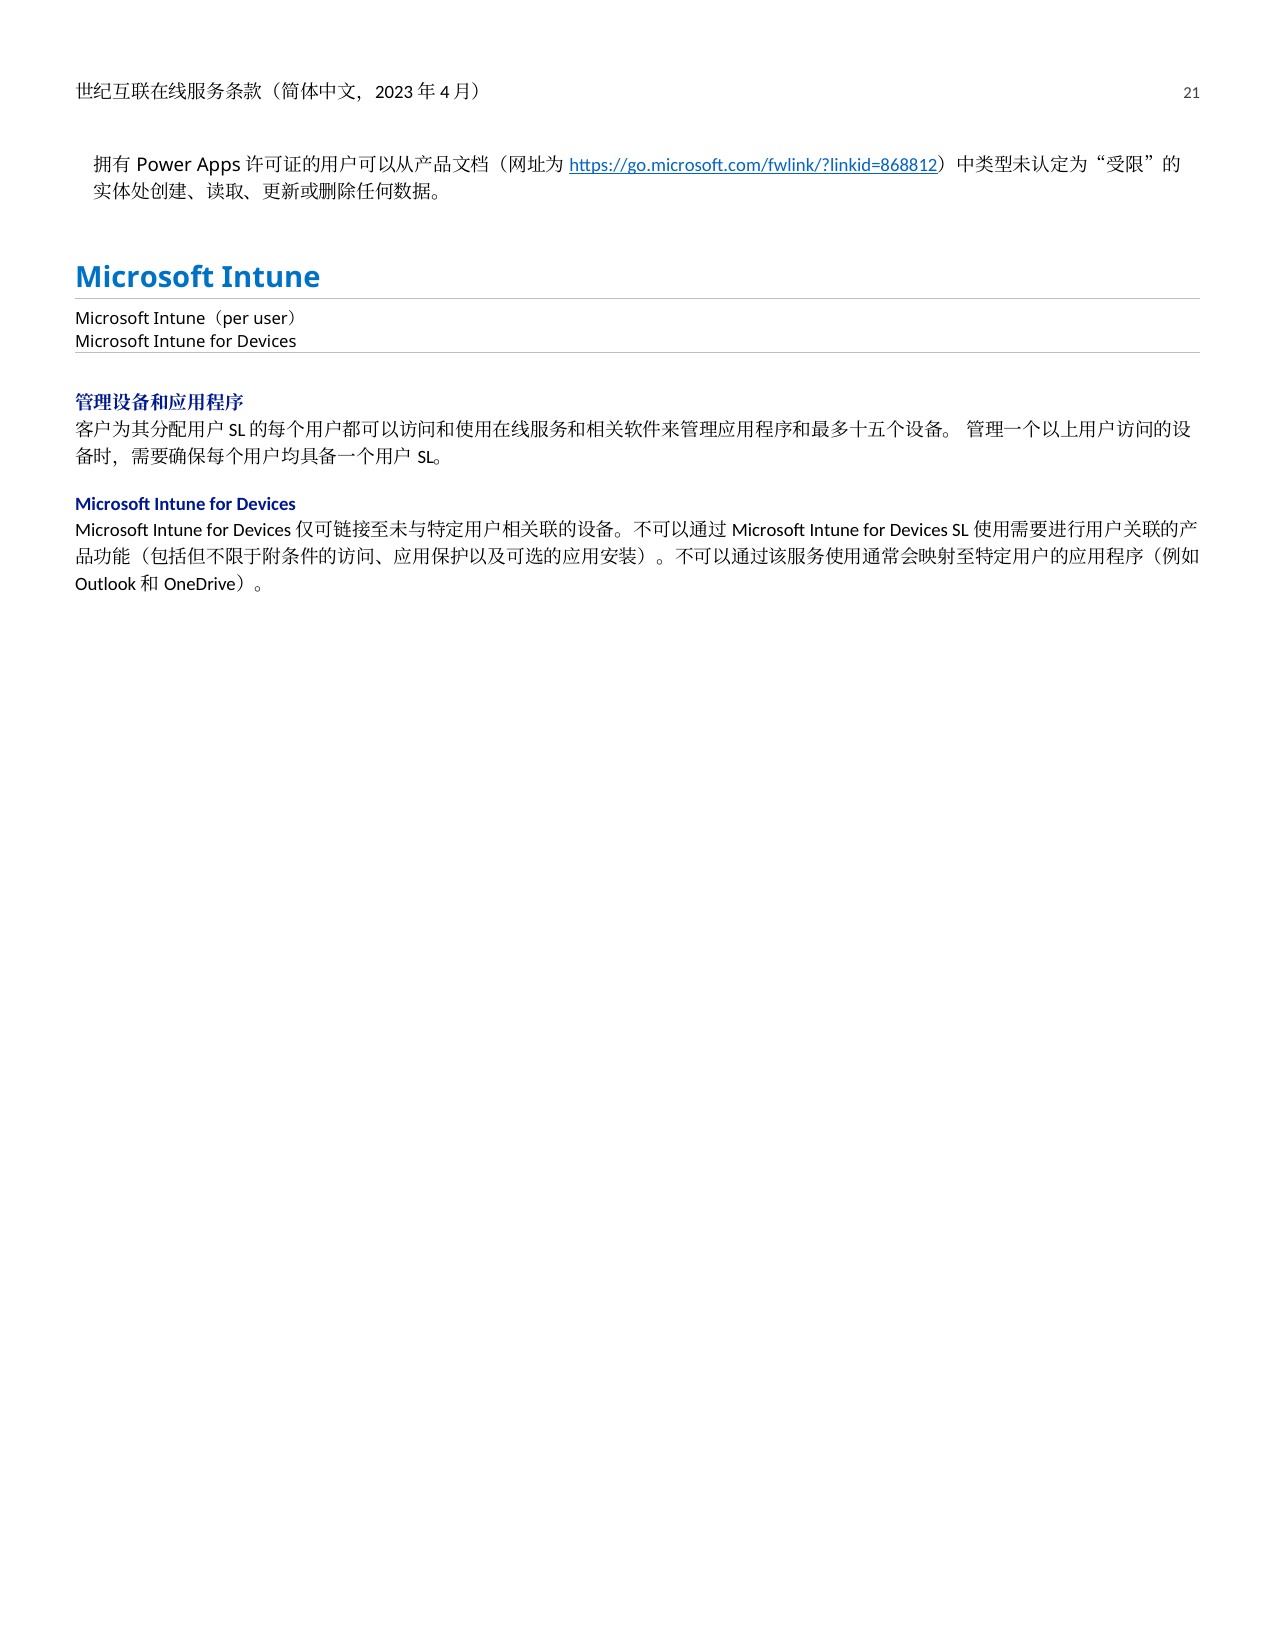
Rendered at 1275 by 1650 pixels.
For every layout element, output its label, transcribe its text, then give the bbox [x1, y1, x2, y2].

list Microsoft Intune for Devices [75, 492, 1200, 515]
list Microsoft Intune for Devices [75, 329, 1200, 352]
list Microsoft Intune for Devices 仅可链接至未与特定用户相关联的设备。不可以通过 Microsoft Intune for Devices SL 使用需要进行用户关联的产品功能（包括但不限于附条件的访问、应用保护以及可选的应用安装）。不可以通过该服务使用通常会映射至特定用户的应用程序（例如 Outlook 和 OneDrive）。 [75, 515, 1200, 596]
list 管理设备和应用程序 [75, 388, 1200, 415]
list Microsoft Intune（per user） [75, 305, 1200, 329]
list 拥有 Power Apps 许可证的用户可以从产品文档（网址为 https://go.microsoft.com/fwlink/?linkid=868812）中类型未认定为“受限”的实体处创建、读取、更新或删除任何数据。 [94, 150, 1200, 204]
list 客户为其分配用户SL的每个用户都可以访问和使用在线服务和相关软件来管理应用程序和最多十五个设备。 管理一个以上用户访问的设备时，需要确保每个用户均具备一个用户 SL。 [75, 415, 1200, 469]
subtitle Microsoft Intune [75, 256, 1200, 298]
